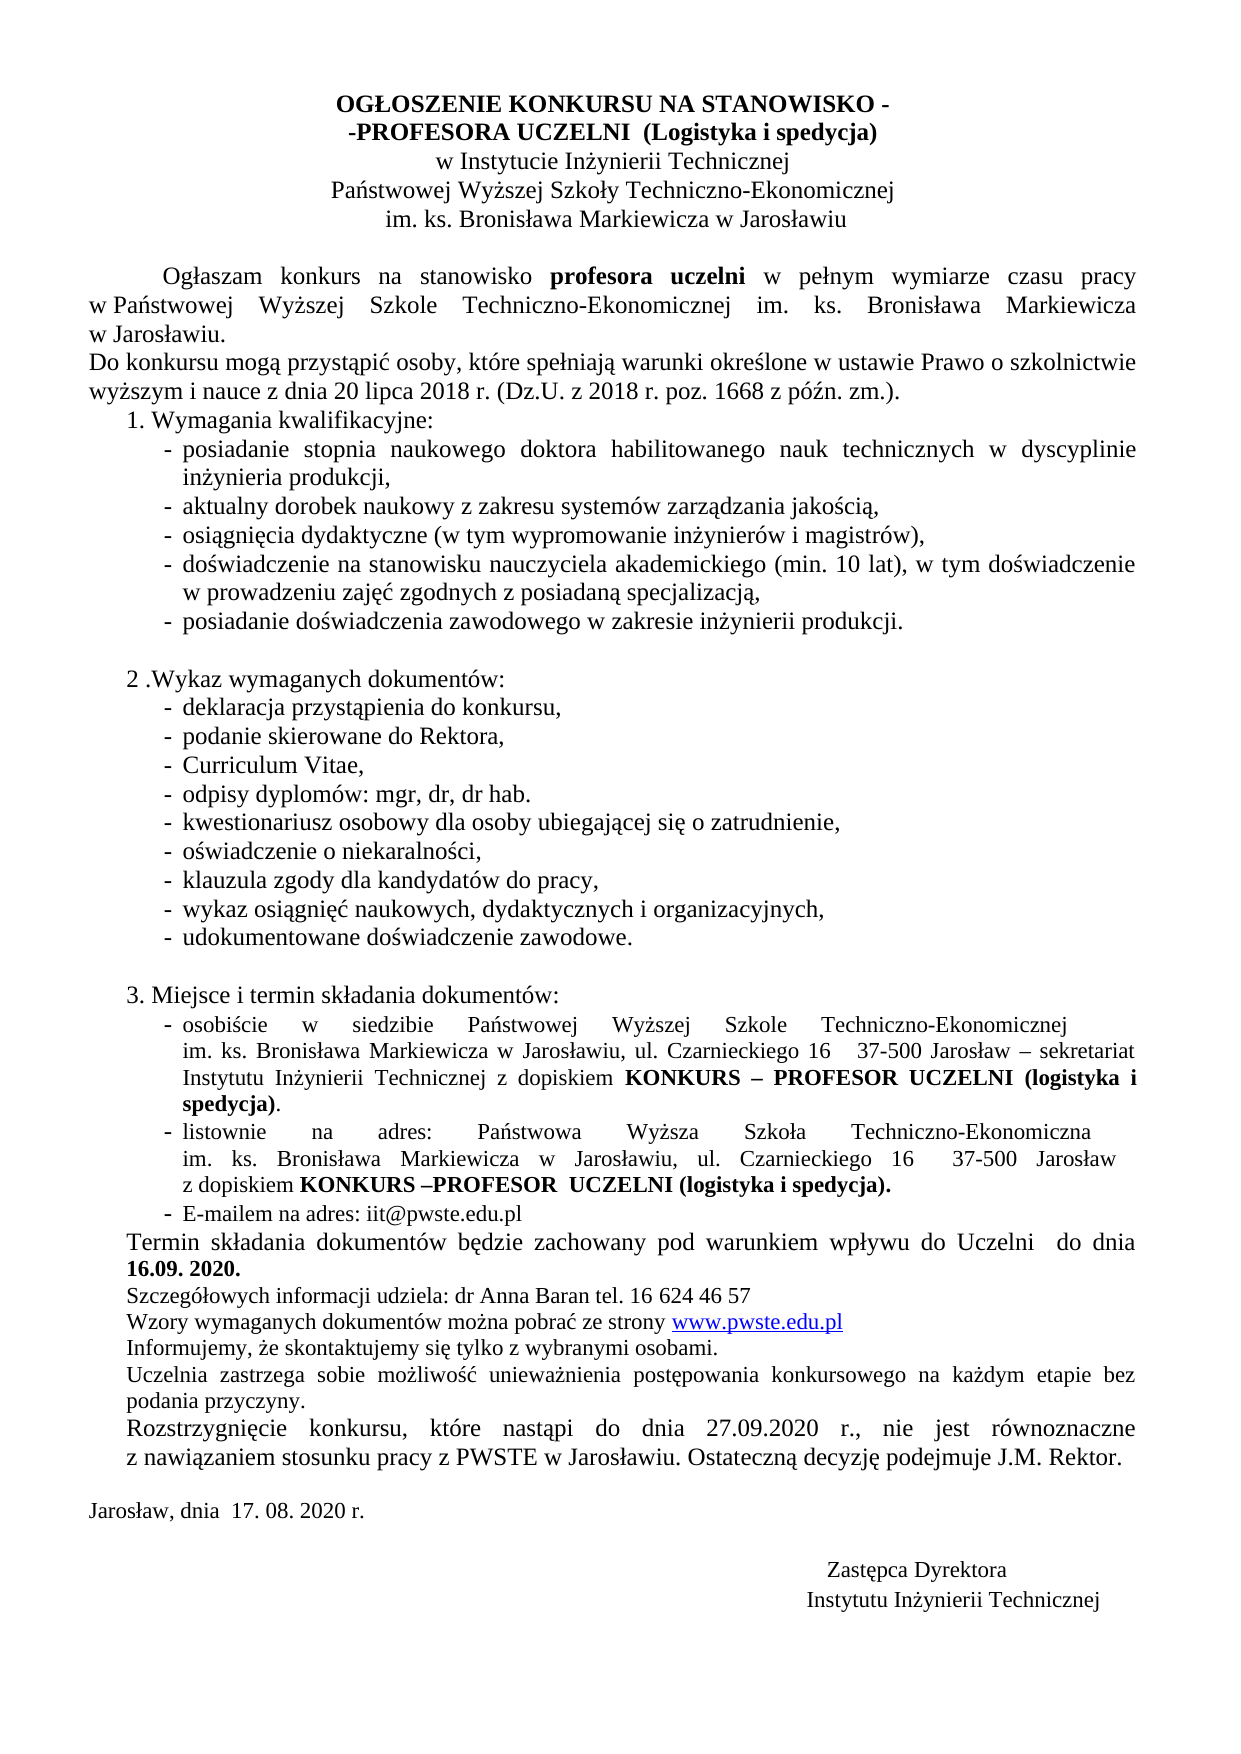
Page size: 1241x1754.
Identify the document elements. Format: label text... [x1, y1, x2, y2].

list udokumentowane doświadczenie zawodowe. [164, 922, 1137, 951]
text Informujemy, że skontaktujemy się tylko z wybranymi osobami. [126, 1334, 1137, 1361]
list aktualny dorobek naukowy z zakresu systemów zarządzania jakością, [164, 491, 1137, 520]
list posiadanie stopnia naukowego doktora habilitowanego nauk technicznych w dyscyplinie inżynieria produkcji, [164, 434, 1137, 491]
list odpisy dyplomów: mgr, dr, dr hab. [164, 779, 1137, 807]
list deklaracja przystąpienia do konkursu, [164, 692, 1137, 721]
list wykaz osiągnięć naukowych, dydaktycznych i organizacyjnych, [164, 894, 1137, 922]
list kwestionariusz osobowy dla osoby ubiegającej się o zatrudnienie, [164, 807, 1137, 836]
list klauzula zgody dla kandydatów do pracy, [164, 865, 1137, 894]
list Curriculum Vitae, [164, 750, 1137, 779]
text Do konkursu mogą przystąpić osoby, które spełniają warunki określone w ustawie Prawo o szkolnictwie wyższym i nauce z dnia 20 lipca 2018 r. (Dz.U. z 2018 r. poz. 1668 z późn. zm.). [89, 347, 1137, 405]
list podanie skierowane do Rektora, [164, 721, 1137, 750]
text Rozstrzygnięcie konkursu, które nastąpi do dnia 27.09.2020 r., nie jest równoznaczne z nawiązaniem stosunku pracy z PWSTE w Jarosławiu. Ostateczną decyzję podejmuje J.M. Rektor. [126, 1413, 1137, 1471]
text w Instytucie Inżynierii Technicznej [89, 146, 1137, 175]
text 2 .Wykaz wymaganych dokumentów: [126, 664, 1137, 692]
text Termin składania dokumentów będzie zachowany pod warunkiem wpływu do Uczelni do dnia 16.09. 2020. [126, 1227, 1137, 1282]
list doświadczenie na stanowisku nauczyciela akademickiego (min. 10 lat), w tym doświadczenie w prowadzeniu zajęć zgodnych z posiadaną specjalizacją, [164, 549, 1137, 606]
text Państwowej Wyższej Szkoły Techniczno-Ekonomicznej [89, 175, 1137, 204]
text im. ks. Bronisława Markiewicza w Jarosławiu [89, 204, 1137, 232]
list oświadczenie o niekaralności, [164, 836, 1137, 865]
list osiągnięcia dydaktyczne (w tym wypromowanie inżynierów i magistrów), [164, 520, 1137, 549]
text Jarosław, dnia 17. 08. 2020 r. [89, 1497, 1137, 1524]
text OGŁOSZENIE KONKURSU NA STANOWISKO - [89, 89, 1137, 117]
text -PROFESORA UCZELNI (Logistyka i spedycja) [89, 117, 1137, 146]
list listownie na adres: Państwowa Wyższa Szkoła Techniczno-Ekonomiczna im. ks. Bronisława Markiewicza w Jarosławiu, ul. Czarnieckiego 16 37-500 Jarosław z dopiskiem KONKURS –PROFESOR UCZELNI (logistyka i spedycja). [164, 1116, 1137, 1198]
text 3. Miejsce i termin składania dokumentów: [126, 980, 1137, 1009]
list posiadanie doświadczenia zawodowego w zakresie inżynierii produkcji. [164, 606, 1137, 635]
text Wzory wymaganych dokumentów można pobrać ze strony www.pwste.edu.pl [126, 1308, 1137, 1334]
list osobiście w siedzibie Państwowej Wyższej Szkole Techniczno-Ekonomicznej im. ks. Bronisława Markiewicza w Jarosławiu, ul. Czarnieckiego 16 37-500 Jarosław – sekretariat Instytutu Inżynierii Technicznej z dopiskiem KONKURS – PROFESOR UCZELNI (logistyka i spedycja). [164, 1009, 1137, 1116]
text Ogłaszam konkurs na stanowisko profesora uczelni w pełnym wymiarze czasu pracy w Państwowej Wyższej Szkole Techniczno-Ekonomicznej im. ks. Bronisława Markiewicza w Jarosławiu. [89, 261, 1137, 347]
text Uczelnia zastrzega sobie możliwość unieważnienia postępowania konkursowego na każdym etapie bez podania przyczyny. [126, 1361, 1137, 1413]
list E-mailem na adres: iit@pwste.edu.pl [164, 1198, 1137, 1227]
text Zastępca Dyrektora Instytutu Inżynierii Technicznej [679, 1556, 1137, 1612]
text Szczegółowych informacji udziela: dr Anna Baran tel. 16 624 46 57 [126, 1282, 1137, 1308]
text 1. Wymagania kwalifikacyjne: [126, 405, 1137, 434]
